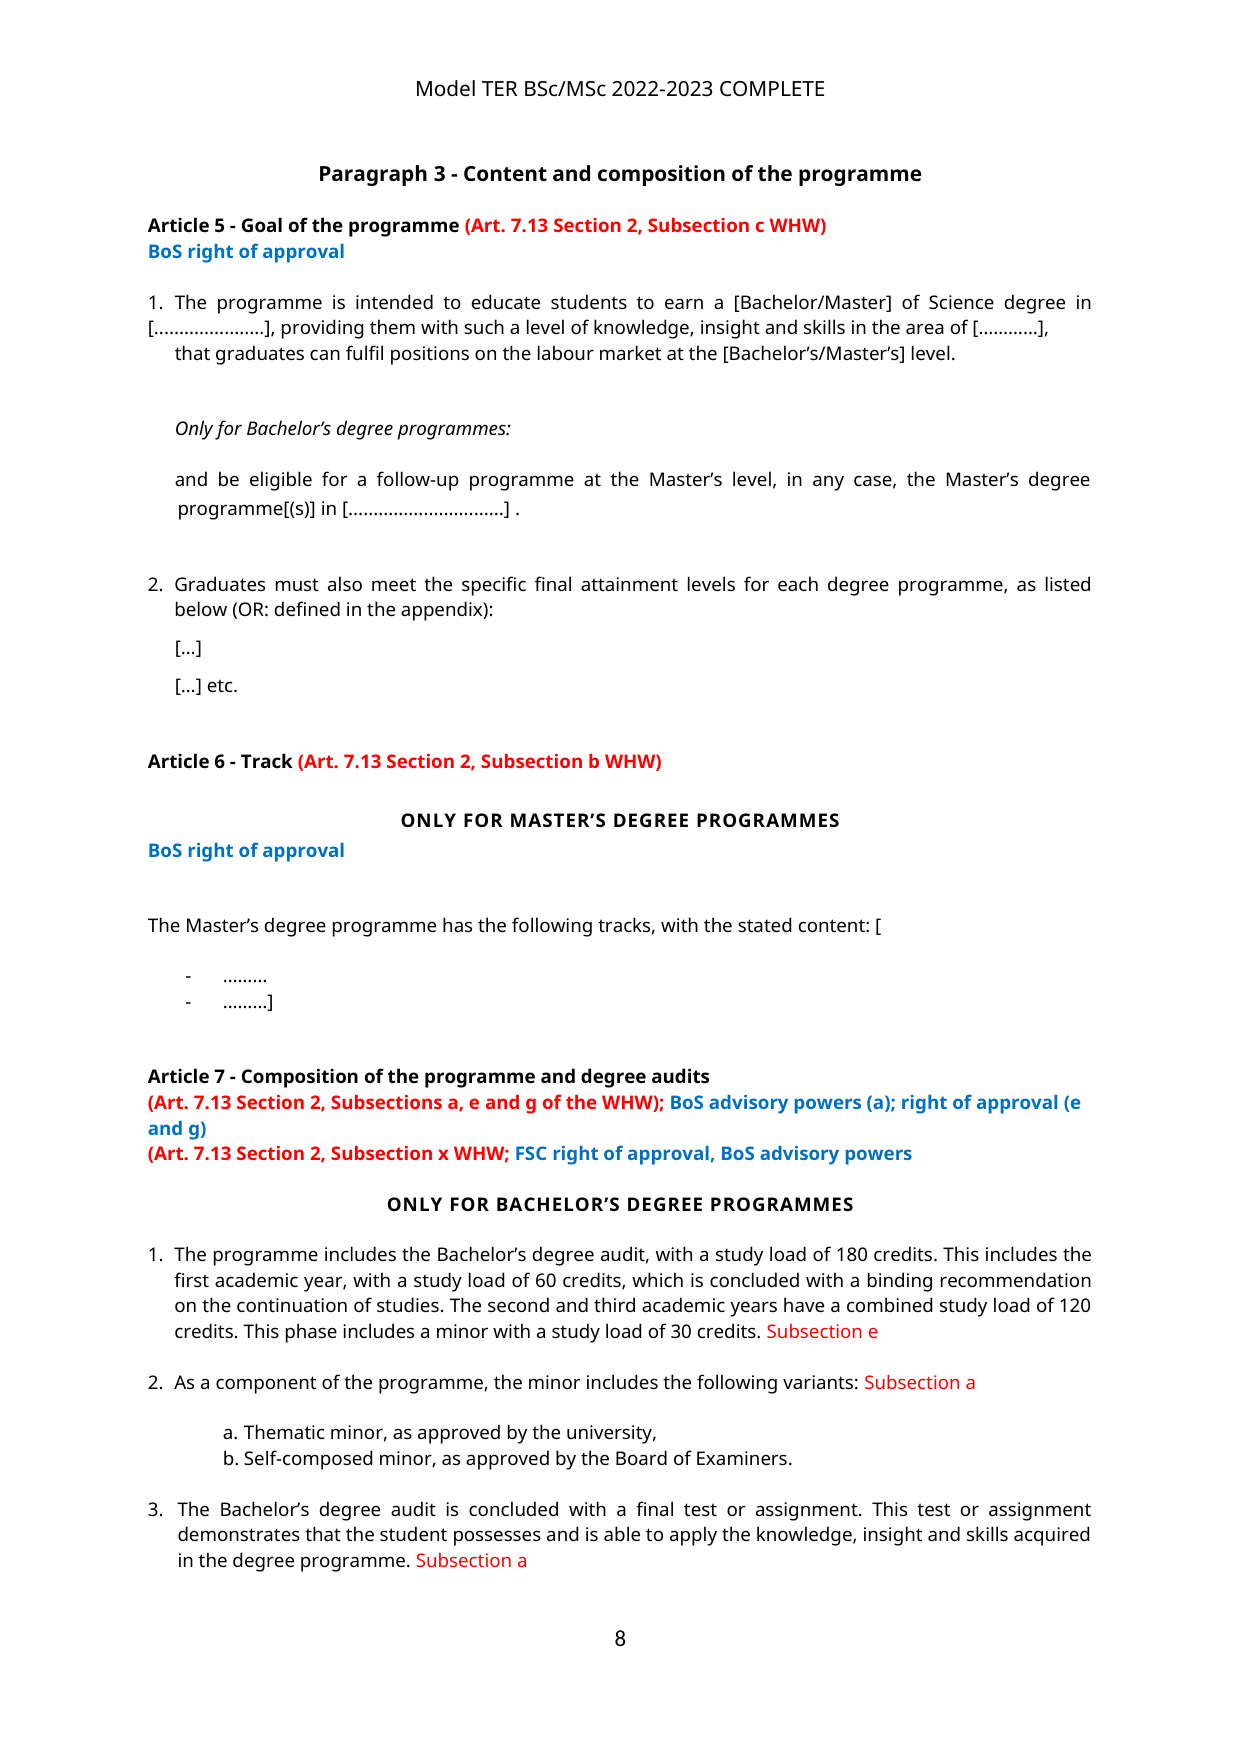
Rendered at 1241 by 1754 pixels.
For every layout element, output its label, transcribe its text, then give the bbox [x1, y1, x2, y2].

text 2. As a component of the programme, the minor includes the following variants: Subsection a [148, 1369, 1093, 1395]
list Thematic minor, as approved by the university, [223, 1420, 1093, 1445]
text and be eligible for a follow-up programme at the Master’s level, in any case, the Master’s degree programme[(s)] in [...............................] . [148, 466, 1093, 521]
text The Master’s degree programme has the following tracks, with the stated content: [ [148, 913, 1093, 938]
text ONLY FOR BACHELOR’S DEGREE PROGRAMMES [148, 1191, 1093, 1217]
subtitle (Art. 7.13 Section 2, Subsections a, e and g of the WHW); BoS advisory powers (a); right of approval (e and g) [148, 1089, 1093, 1140]
list ………] [185, 988, 1093, 1014]
text Paragraph 3 - Content and composition of the programme [148, 159, 1093, 187]
text […] etc. [148, 673, 1093, 698]
subtitle Article 7 - Composition of the programme and degree audits [148, 1064, 1093, 1089]
text […] [148, 635, 1093, 660]
text 2. Graduates must also meet the specific final attainment levels for each degree programme, as listed below (OR: defined in the appendix): [148, 571, 1093, 622]
subtitle Article 5 - Goal of the programme (Art. 7.13 Section 2, Subsection c WHW) [148, 212, 1093, 238]
text ONLY FOR MASTER’S DEGREE PROGRAMMES [148, 808, 1093, 833]
list Self-composed minor, as approved by the Board of Examiners. [223, 1445, 1093, 1471]
subtitle BoS right of approval [148, 238, 1093, 263]
list 3. The Bachelor’s degree audit is concluded with a final test or assignment. This test or assignment demonstrates that the student possesses and is able to apply the knowledge, insight and skills acquired in the degree programme. Subsection a [148, 1496, 1093, 1573]
text that graduates can fulfil positions on the labour market at the [Bachelor’s/Master’s] level. [174, 340, 1093, 366]
text BoS right of approval [148, 837, 1093, 862]
text 1. The programme is intended to educate students to earn a [Bachelor/Master] of Science degree in [......................], providing them with such a level of knowledge, insight and skills in the area of […………], [148, 289, 1093, 340]
subtitle (Art. 7.13 Section 2, Subsection x WHW; FSC right of approval, BoS advisory powers [148, 1140, 1093, 1166]
list ……… [185, 963, 1093, 988]
text Only for Bachelor’s degree programmes: [148, 416, 1093, 441]
text Article 6 - Track (Art. 7.13 Section 2, Subsection b WHW) [148, 749, 1093, 774]
text 1. The programme includes the Bachelor’s degree audit, with a study load of 180 credits. This includes the first academic year, with a study load of 60 credits, which is concluded with a binding recommendation on the continuation of studies. The second and third academic years have a combined study load of 120 credits. This phase includes a minor with a study load of 30 credits. Subsection e [148, 1242, 1093, 1344]
